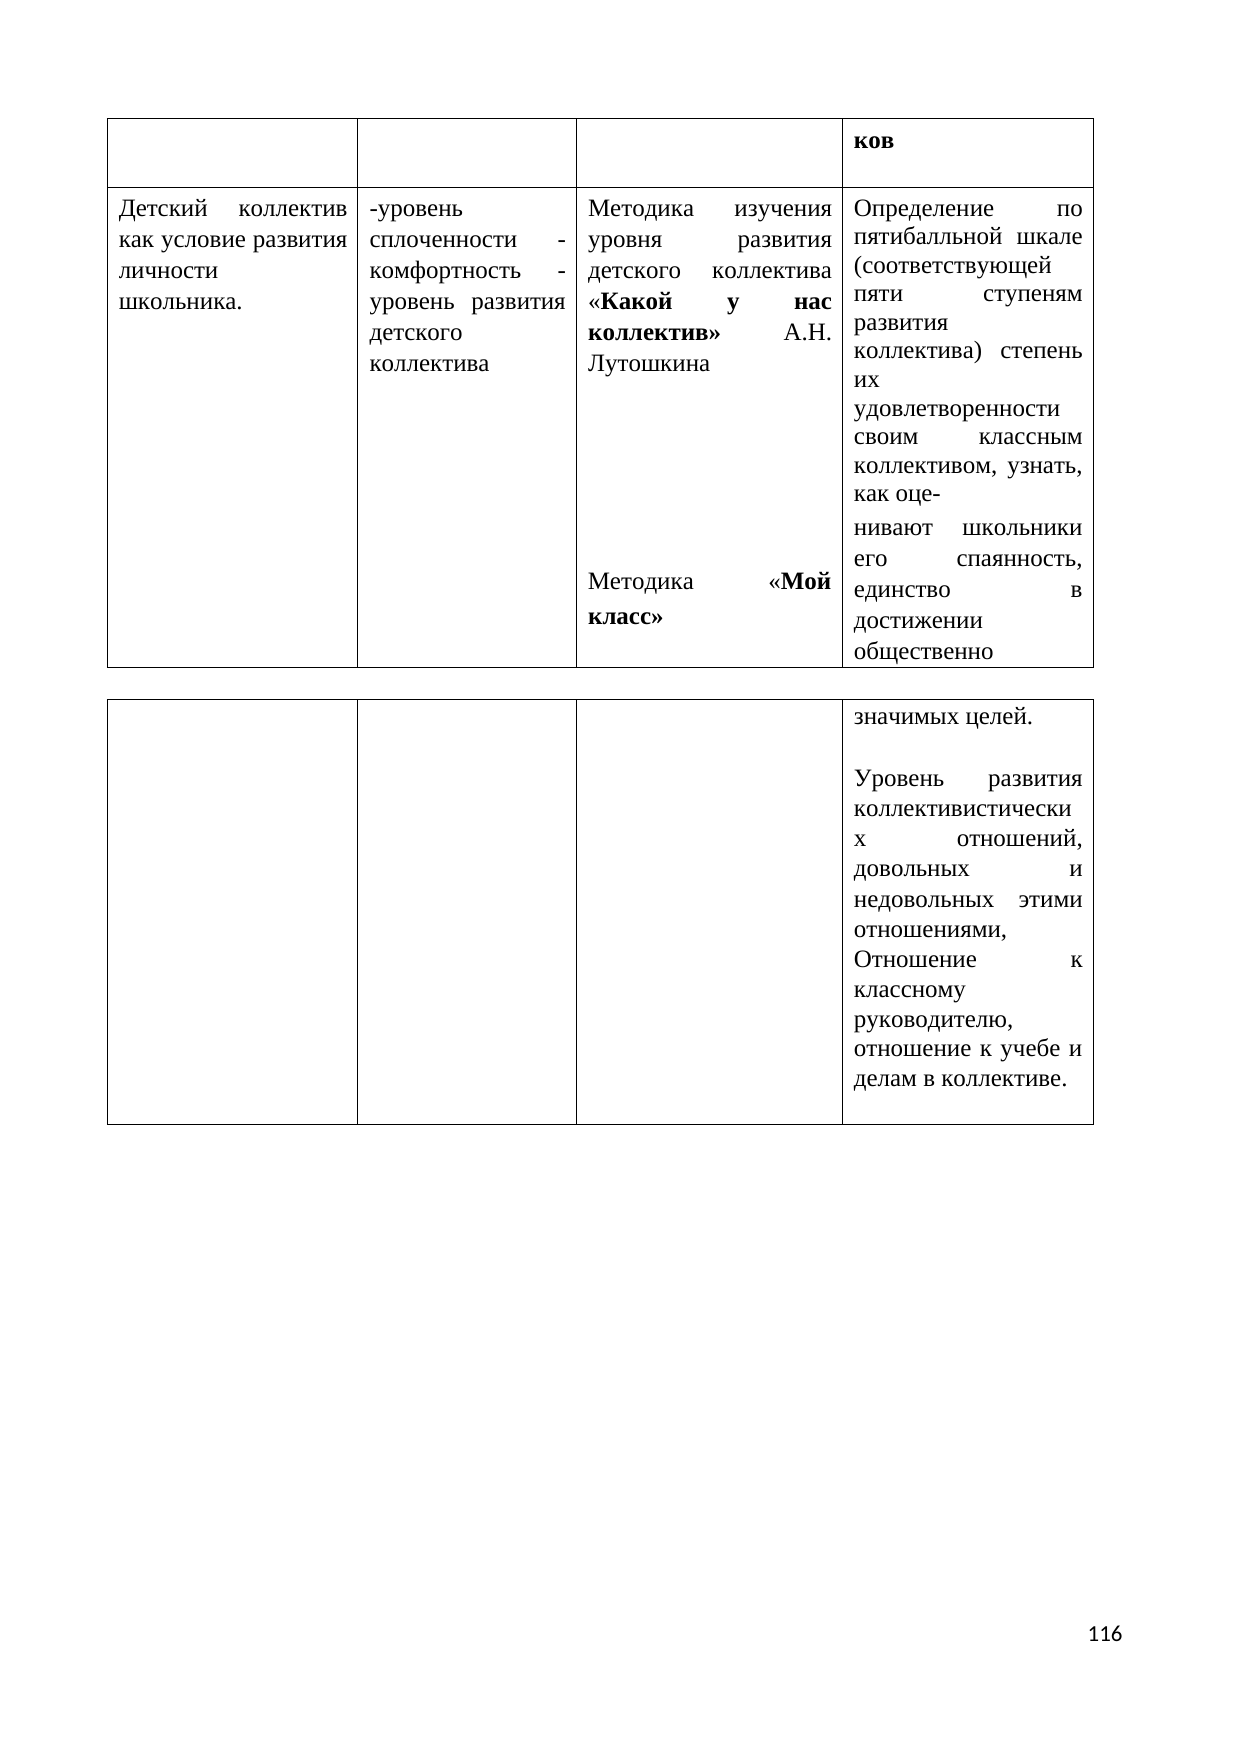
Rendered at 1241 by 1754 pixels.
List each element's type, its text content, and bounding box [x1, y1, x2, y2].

table_cell Методика изучения уровня развития детского коллектива «Какой у нас коллектив» А.Н. Лутошкина Методика «Мой класс» [577, 188, 842, 667]
table_header [358, 700, 576, 1124]
table_header [108, 700, 357, 1124]
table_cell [358, 119, 576, 187]
table_cell -уровень сплоченности -комфортность - уровень развития детского коллектива [358, 188, 576, 667]
table_header значимых целей. Уровень развития коллективистических отношений, довольных и недовольных этими отношениями, Отношение к классному руководителю, отношение к учебе и делам в коллективе. [843, 700, 1093, 1124]
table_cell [108, 119, 357, 187]
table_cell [843, 119, 1093, 187]
table_header [577, 700, 842, 1124]
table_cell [577, 119, 842, 187]
table_cell Определение по пятибалльной шкале (соответствующей пяти ступеням развития коллектива) степень их удовлетворенности своим классным коллективом, узнать, как оце- нивают школьники его спаянность, единство в достижении общественно [843, 188, 1093, 667]
table_cell Детский коллектив как условие развития личности школьника. [108, 188, 357, 667]
